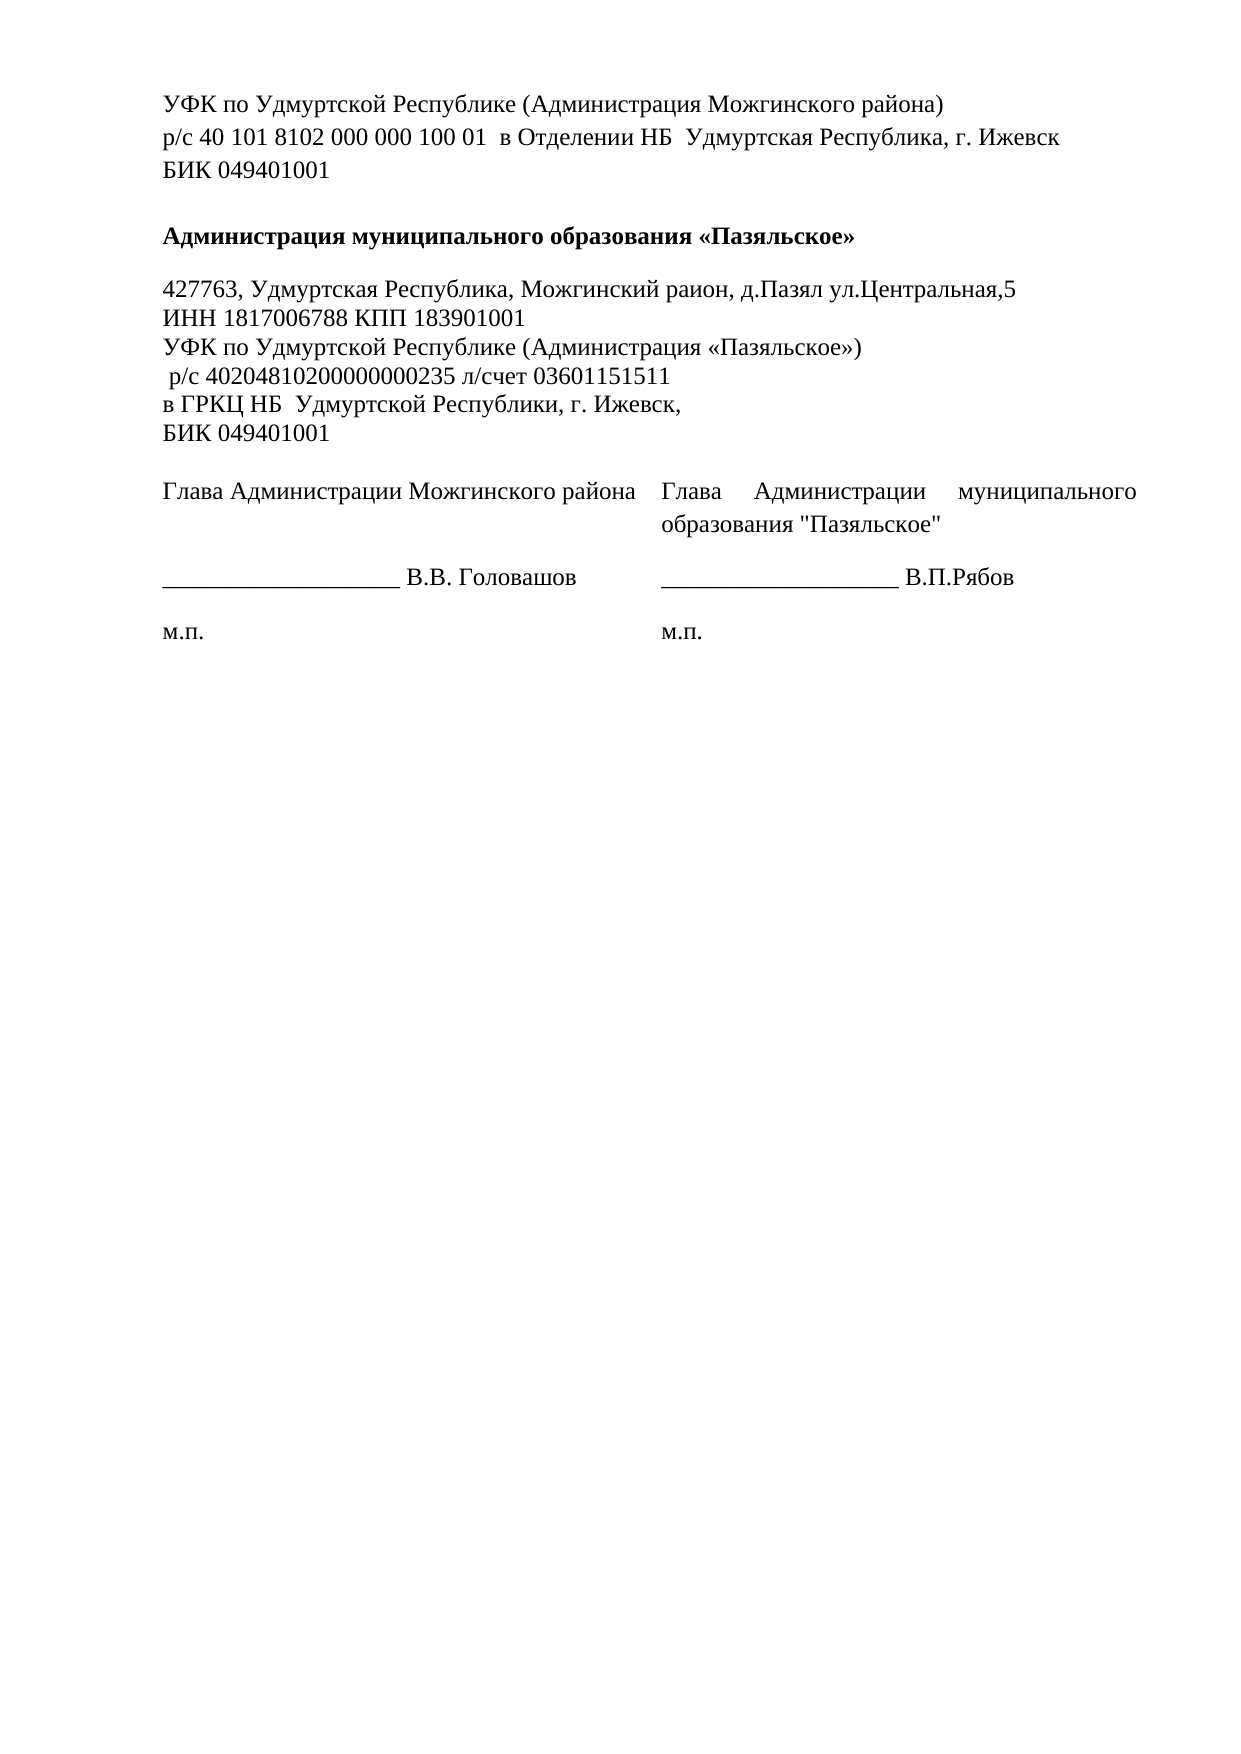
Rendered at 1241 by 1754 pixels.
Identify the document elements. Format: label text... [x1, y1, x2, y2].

text БИК 049401001 [162, 155, 1167, 183]
text 427763, Удмуртская Республика, Можгинский раион, д.Пазял ул.Центральная,5 [162, 274, 1167, 303]
text УФК по Удмуртской Республике (Администрация «Пазяльское») [162, 332, 1167, 361]
text Администрация муниципального образования «Пазяльское» [162, 221, 1167, 249]
table_cell ___________________ В.В. Головашов м.п. [151, 562, 650, 669]
table_cell ___________________ В.П.Рябов м.п. [650, 562, 1148, 669]
text в ГРКЦ НБ Удмуртской Республики, г. Ижевск, [162, 389, 1167, 418]
text БИК 049401001 [162, 418, 1167, 447]
text УФК по Удмуртской Республике (Администрация Можгинского района) [162, 89, 1167, 117]
text ИНН 1817006788 КПП 183901001 [162, 303, 1167, 332]
table_header Глава Администрации Можгинского района [151, 476, 650, 562]
text р/с 40204810200000000235 л/счет 03601151511 [162, 361, 1167, 389]
text р/с 40 101 8102 000 000 100 01 в Отделении НБ Удмуртская Республика, г. Ижевск [162, 122, 1167, 150]
table_header Глава Администрации муниципального образования "Пазяльское" [650, 476, 1148, 562]
